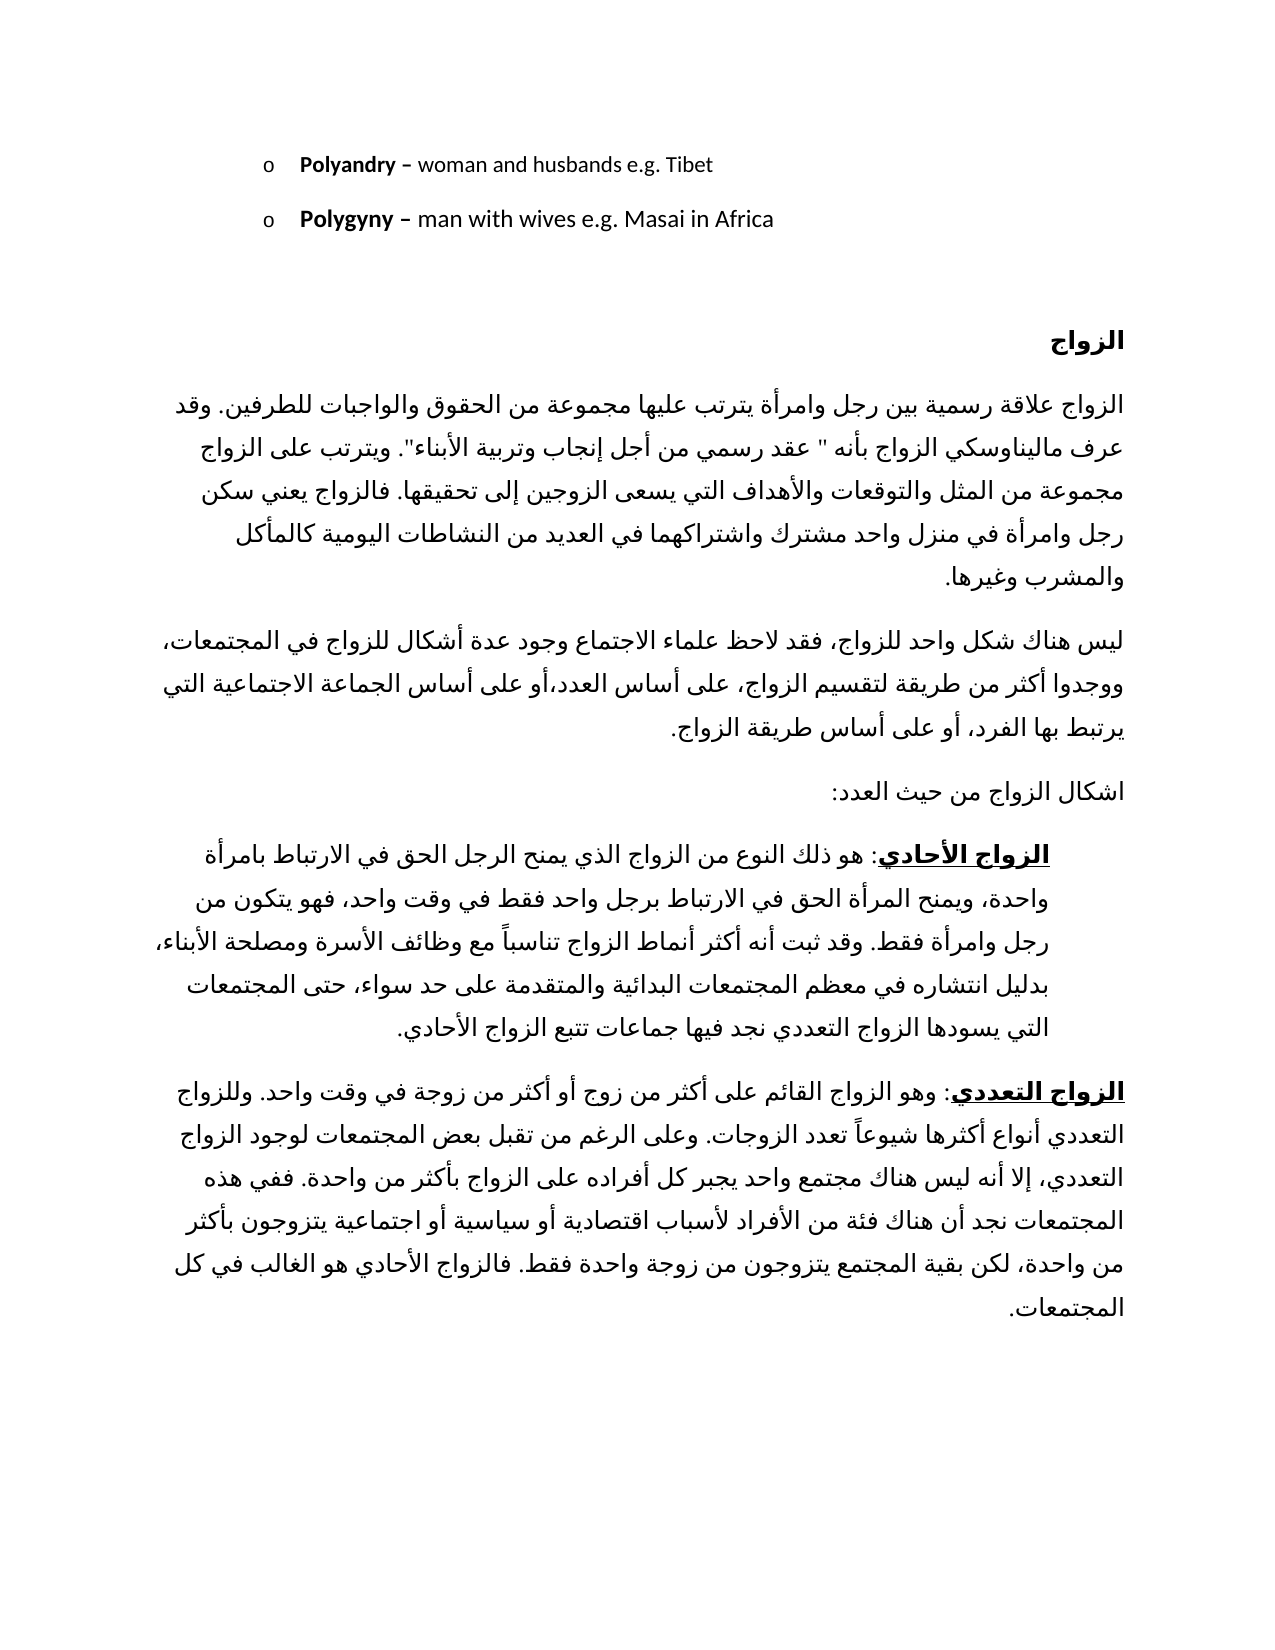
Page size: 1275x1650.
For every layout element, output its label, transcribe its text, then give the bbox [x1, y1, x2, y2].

list Polygyny – man with wives e.g. Masai in Africa [262, 204, 1125, 234]
text الزواج الأحادي: هو ذلك النوع من الزواج الذي يمنح الرجل الحق في الارتباط بامرأة واحدة، ويمنح المرأة الحق في الارتباط برجل واحد فقط في وقت واحد، فهو يتكون من رجل وامرأة فقط. وقد ثبت أنه أكثر أنماط الزواج تناسباً مع وظائف الأسرة ومصلحة الأبناء، بدليل انتشاره في معظم المجتمعات البدائية والمتقدمة على حد سواء، حتى المجتمعات التي يسودها الزواج التعددي نجد فيها جماعات تتبع الزواج الأحادي. [150, 841, 1050, 1042]
text الزواج [150, 326, 1125, 355]
list Polyandry – woman and husbands e.g. [262, 150, 1125, 178]
text اشكال الزواج من حيث العدد: [150, 777, 1125, 805]
text الزواج علاقة رسمية بين رجل وامرأة يترتب عليها مجموعة من الحقوق والواجبات للطرفين. وقد عرف ماليناوسكي الزواج بأنه " عقد رسمي من أجل إنجاب وتربية الأبناء". ويترتب على الزواج مجموعة من المثل والتوقعات والأهداف التي يسعى الزوجين إلى تحقيقها. فالزواج يعني سكن رجل وامرأة في منزل واحد مشترك واشتراكهما في العديد من النشاطات اليومية كالمأكل والمشرب وغيرها. [150, 390, 1125, 591]
text الزواج التعددي: وهو الزواج القائم على أكثر من زوج أو أكثر من زوجة في وقت واحد. وللزواج التعددي أنواع أكثرها شيوعاً تعدد الزوجات. وعلى الرغم من تقبل بعض المجتمعات لوجود الزواج التعددي، إلا أنه ليس هناك مجتمع واحد يجبر كل أفراده على الزواج بأكثر من واحدة. ففي هذه المجتمعات نجد أن هناك فئة من الأفراد لأسباب اقتصادية أو سياسية أو اجتماعية يتزوجون بأكثر من واحدة، لكن بقية المجتمع يتزوجون من زوجة واحدة فقط. فالزواج الأحادي هو الغالب في كل المجتمعات. [150, 1077, 1125, 1321]
text ليس هناك شكل واحد للزواج، فقد لاحظ علماء الاجتماع وجود عدة أشكال للزواج في المجتمعات، ووجدوا أكثر من طريقة لتقسيم الزواج، على أساس العدد،أو على أساس الجماعة الاجتماعية التي يرتبط بها الفرد، أو على أساس طريقة الزواج. [150, 626, 1125, 741]
